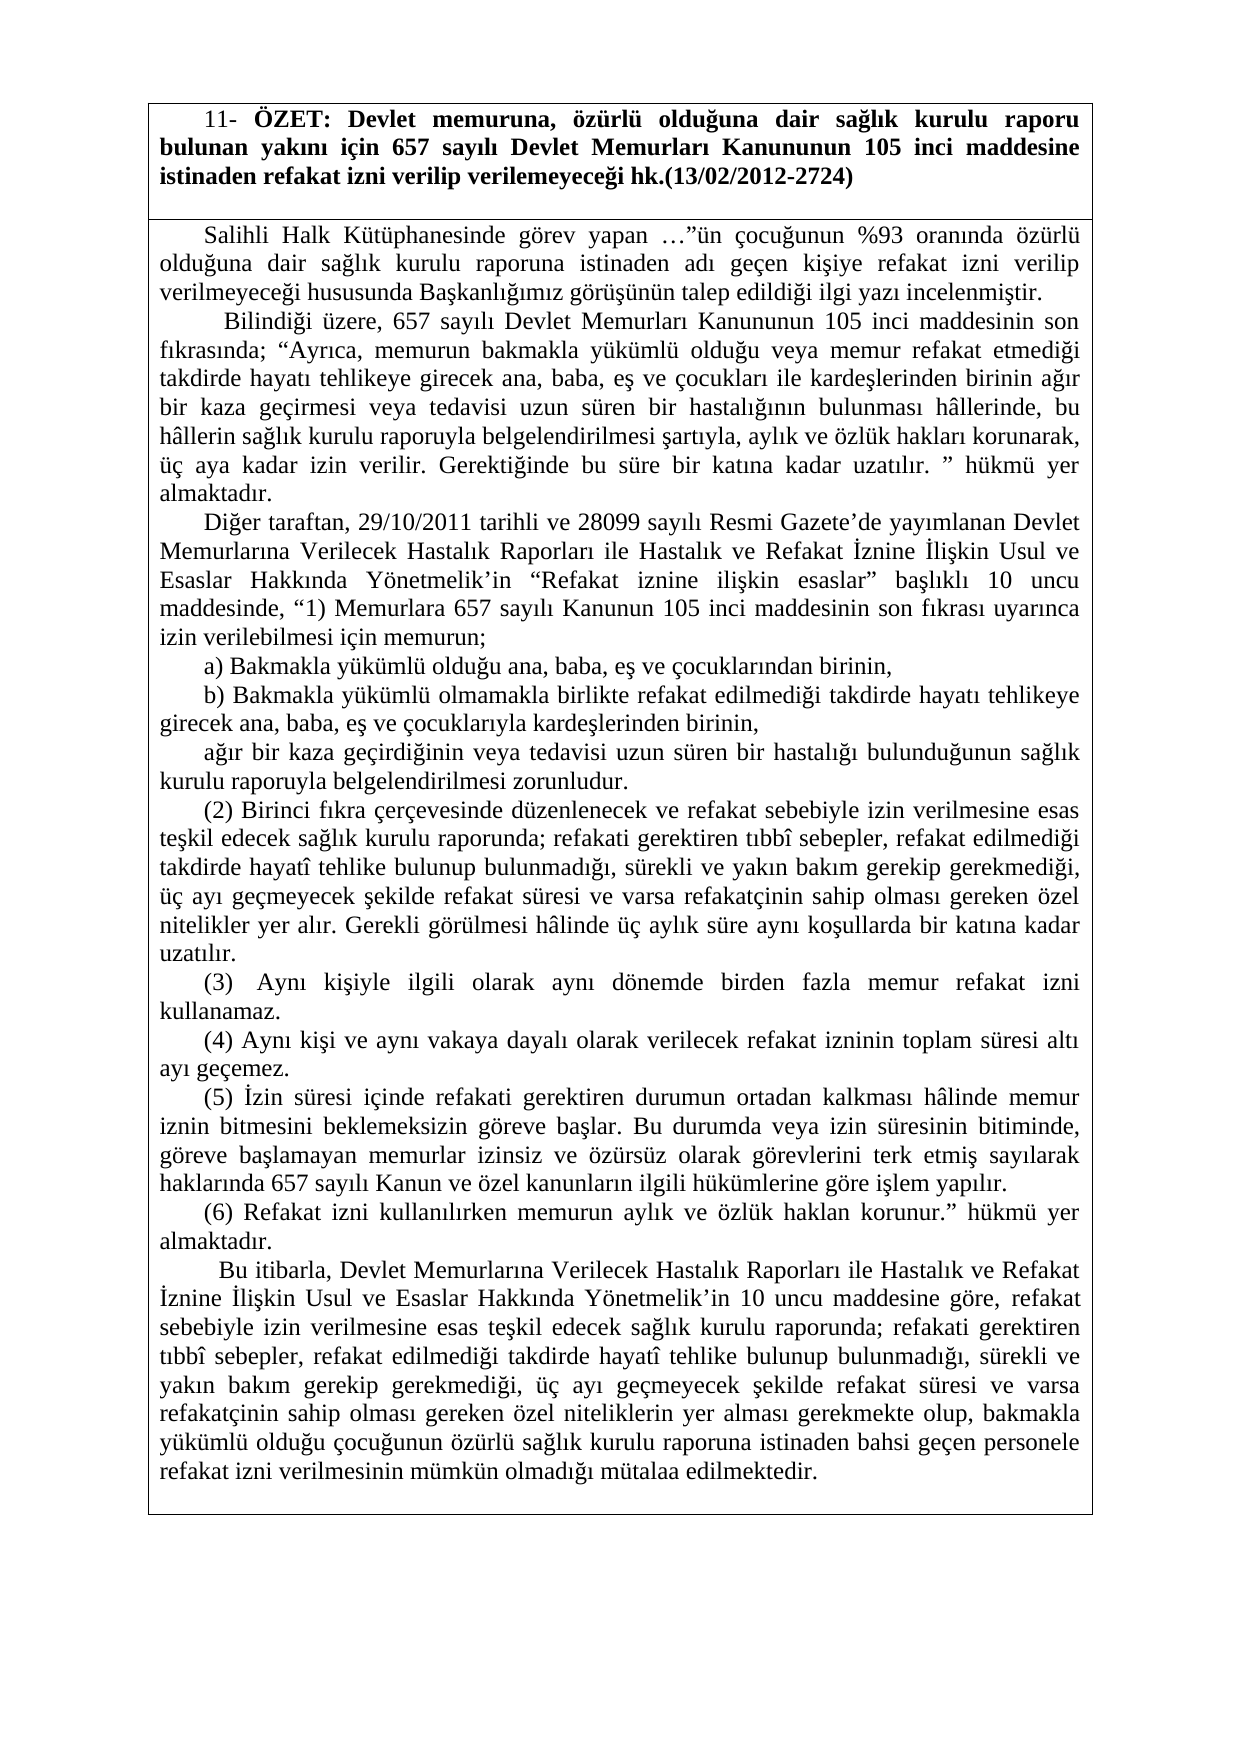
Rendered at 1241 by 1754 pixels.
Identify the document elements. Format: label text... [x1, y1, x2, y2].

table_cell Salihli Halk Kütüphanesinde görev yapan …”ün çocuğunun %93 oranında özürlü olduğuna dair sağlık kurulu raporuna istinaden adı geçen kişiye refakat izni verilip verilmeyeceği hususunda Başkanlığımız görüşünün talep edildiği ilgi yazı incelenmiştir. Bilindiği üzere, 657 sayılı Devlet Memurları Kanununun 105 inci maddesinin son fıkrasında; “Ayrıca, memurun bakmakla yükümlü olduğu veya memur refakat etmediği takdirde hayatı tehlikeye girecek ana, baba, eş ve çocukları ile kardeşlerinden birinin ağır bir kaza geçirmesi veya tedavisi uzun süren bir hastalığının bulunması hâllerinde, bu hâllerin sağlık kurulu raporuyla belgelendirilmesi şartıyla, aylık ve özlük hakları korunarak, üç aya kadar izin verilir. Gerektiğinde bu süre bir katına kadar uzatılır. ” hükmü yer almaktadır. Diğer taraftan, 29/10/2011 tarihli ve 28099 sayılı Resmi Gazete’de yayımlanan Devlet Memurlarına Verilecek Hastalık Raporları ile Hastalık ve Refakat İznine İlişkin Usul ve Esaslar Hakkında Yönetmelik’in “Refakat iznine ilişkin esaslar” başlıklı 10 uncu maddesinde, “1) Memurlara 657 sayılı Kanunun 105 inci maddesinin son fıkrası uyarınca izin verilebilmesi için memurun; a) Bakmakla yükümlü olduğu ana, baba, eş ve çocuklarından birinin, b) Bakmakla yükümlü olmamakla birlikte refakat edilmediği takdirde hayatı tehlikeye girecek ana, baba, eş ve çocuklarıyla kardeşlerinden birinin, ağır bir kaza geçirdiğinin veya tedavisi uzun süren bir hastalığı bulunduğunun sağlık kurulu raporuyla belgelendirilmesi zorunludur. (2) Birinci fıkra çerçevesinde düzenlenecek ve refakat sebebiyle izin verilmesine esas teşkil edecek sağlık kurulu raporunda; refakati gerektiren tıbbî sebepler, refakat edilmediği takdirde hayatî tehlike bulunup bulunmadığı, sürekli ve yakın bakım gerekip gerekmediği, üç ayı geçmeyecek şekilde refakat süresi ve varsa refakatçinin sahip olması gereken özel nitelikler yer alır. Gerekli görülmesi hâlinde üç aylık süre aynı koşullarda bir katına kadar uzatılır. (3) Aynı kişiyle ilgili olarak aynı dönemde birden fazla memur refakat izni kullanamaz. (4) Aynı kişi ve aynı vakaya dayalı olarak verilecek refakat izninin toplam süresi altı ayı geçemez. (5) İzin süresi içinde refakati gerektiren durumun ortadan kalkması hâlinde memur iznin bitmesini beklemeksizin göreve başlar. Bu durumda veya izin süresinin bitiminde, göreve başlamayan memurlar izinsiz ve özürsüz olarak görevlerini terk etmiş sayılarak haklarında 657 sayılı Kanun ve özel kanunların ilgili hükümlerine göre işlem yapılır. (6) Refakat izni kullanılırken memurun aylık ve özlük haklan korunur.” hükmü yer almaktadır. Bu itibarla, Devlet Memurlarına Verilecek Hastalık Raporları ile Hastalık ve Refakat İznine İlişkin Usul ve Esaslar Hakkında Yönetmelik’in 10 uncu maddesine göre, refakat sebebiyle izin verilmesine esas teşkil edecek sağlık kurulu raporunda; refakati gerektiren tıbbî sebepler, refakat edilmediği takdirde hayatî tehlike bulunup bulunmadığı, sürekli ve yakın bakım gerekip gerekmediği, üç ayı geçmeyecek şekilde refakat süresi ve varsa refakatçinin sahip olması gereken özel niteliklerin yer alması gerekmekte olup, bakmakla yükümlü olduğu çocuğunun özürlü sağlık kurulu raporuna istinaden bahsi geçen personele refakat izni verilmesinin mümkün olmadığı mütalaa edilmektedir. [149, 220, 1092, 1513]
table_header 11- ÖZET: Devlet memuruna, özürlü olduğuna dair sağlık kurulu raporu bulunan yakını için 657 sayılı Devlet Memurları Kanununun 105 inci maddesine istinaden refakat izni verilip verilemeyeceği hk.(13/02/2012-2724) [149, 104, 1092, 219]
